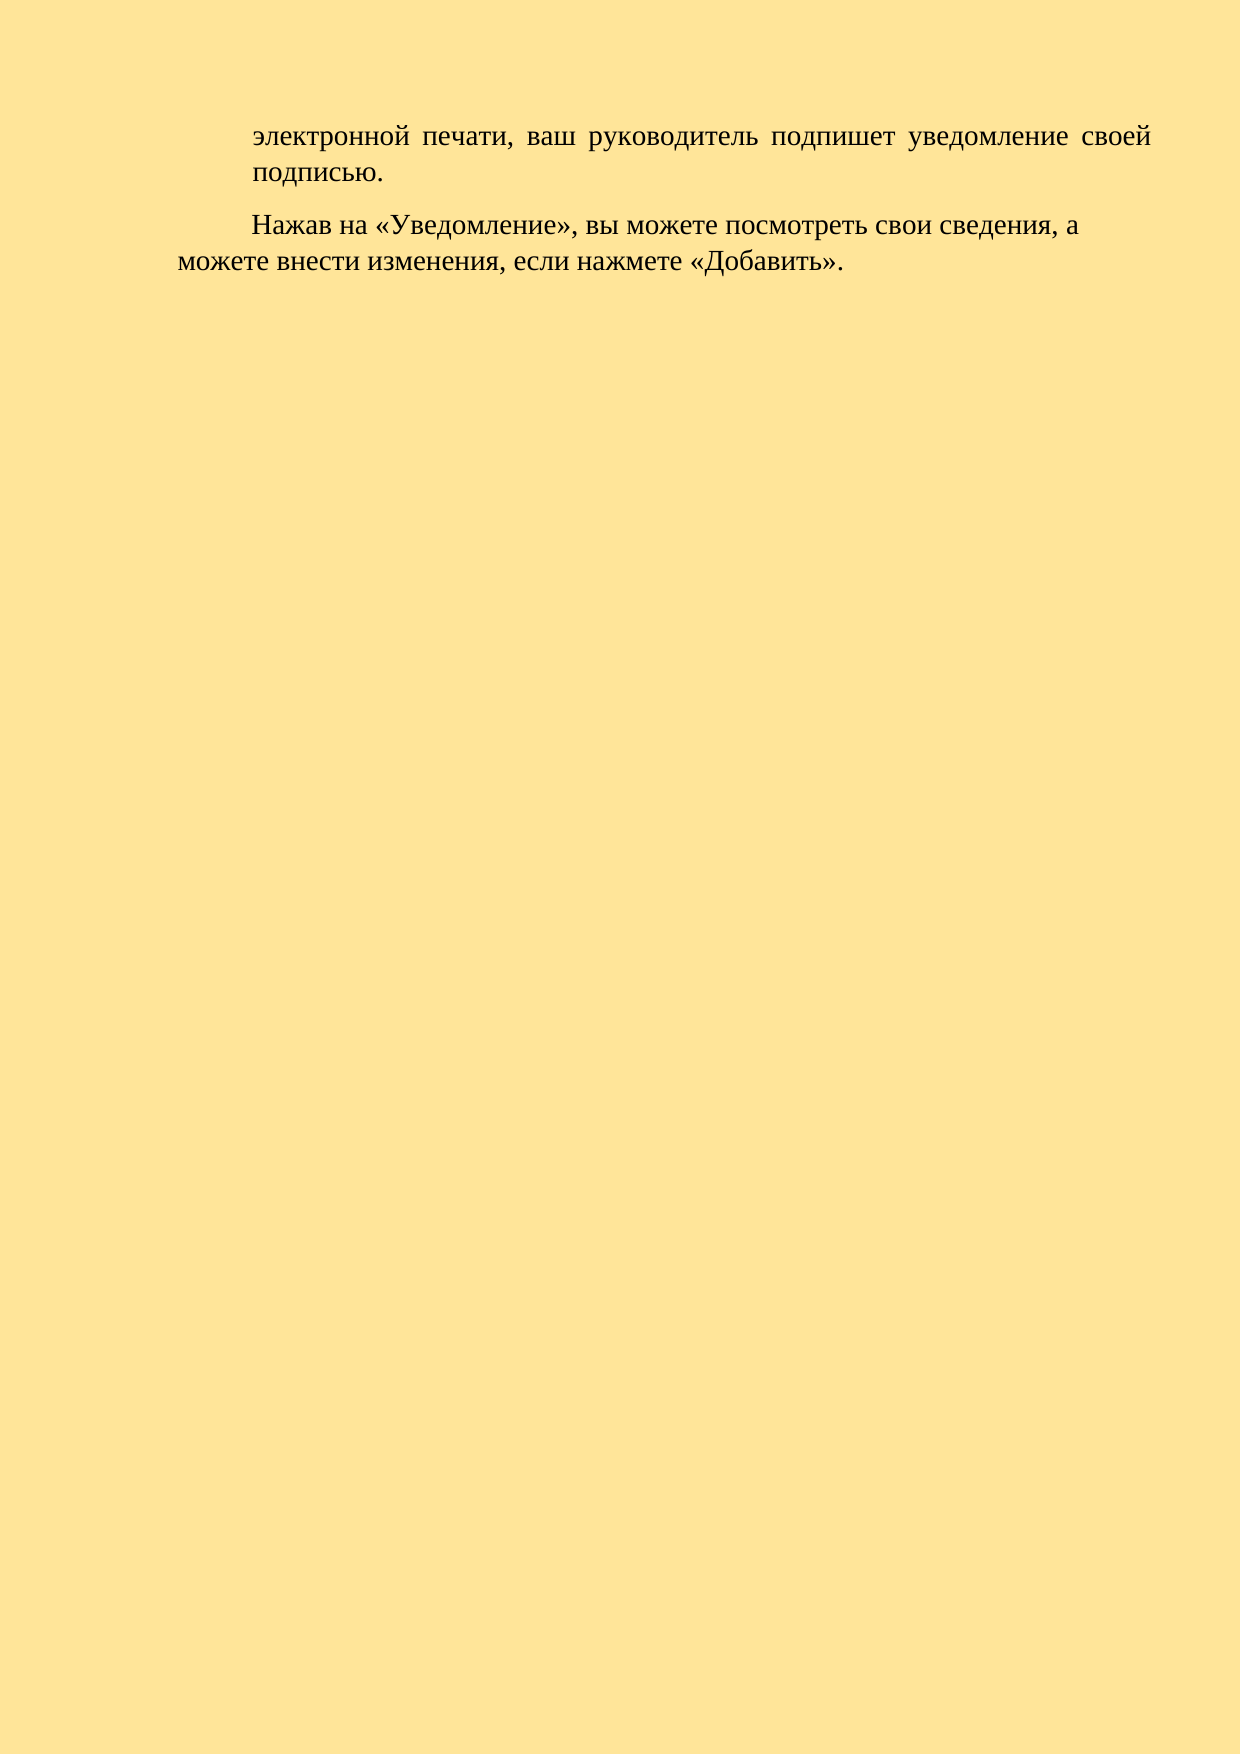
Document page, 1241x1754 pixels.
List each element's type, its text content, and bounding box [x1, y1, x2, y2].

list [215, 118, 1152, 188]
text Нажав на «Уведомление», вы можете посмотреть свои сведения, а можете внести изменения, если нажмете «Добавить». [177, 207, 1152, 277]
